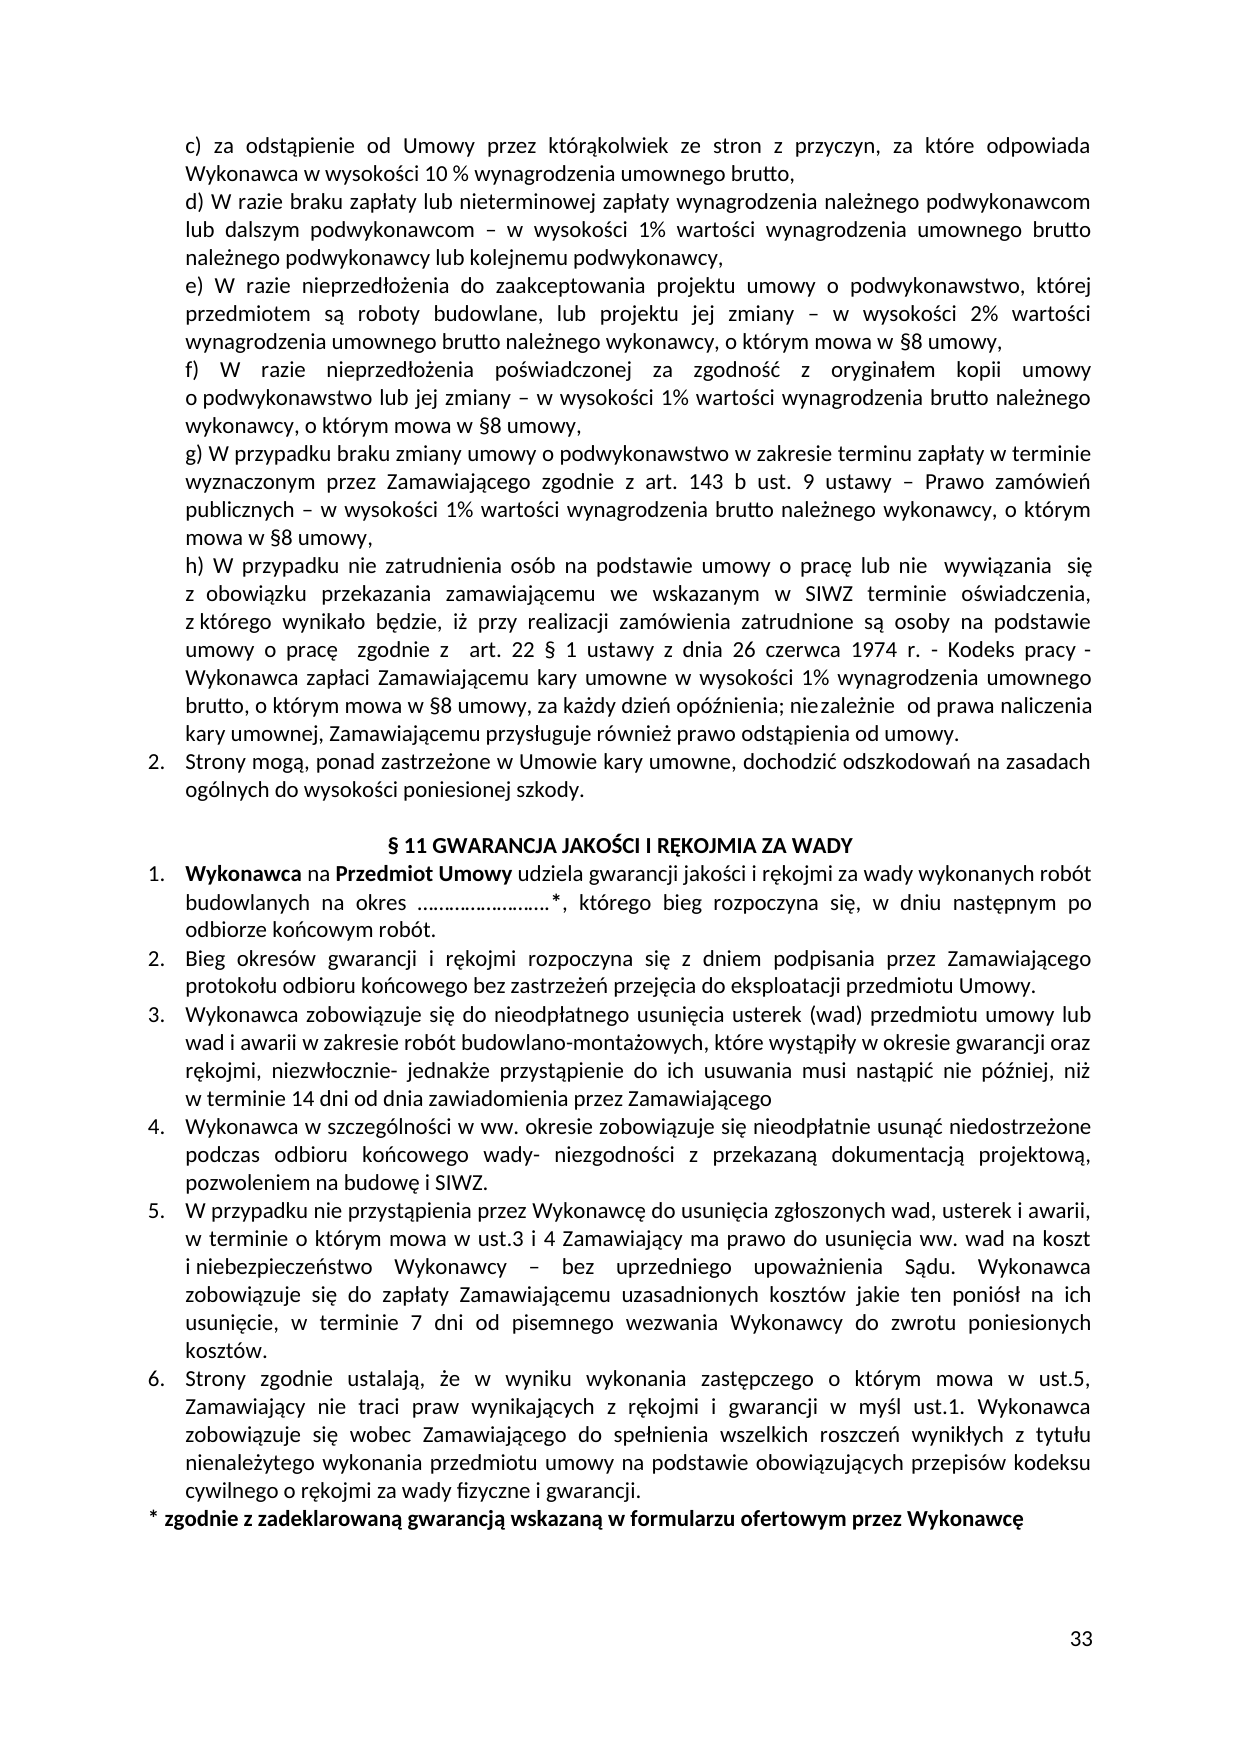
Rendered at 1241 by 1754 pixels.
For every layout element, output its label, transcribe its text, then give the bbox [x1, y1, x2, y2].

list e) W razie nieprzedłożenia do zaakceptowania projektu umowy o podwykonawstwo, której przedmiotem są roboty budowlane, lub projektu jej zmiany – w wysokości 2% wartości wynagrodzenia umownego brutto należnego wykonawcy, o którym mowa w §8 umowy, [185, 271, 1093, 355]
list Wykonawca zobowiązuje się do nieodpłatnego usunięcia usterek (wad) przedmiotu umowy lub wad i awarii w zakresie robót budowlano-montażowych, które wystąpiły w okresie gwarancji oraz rękojmi, niezwłocznie- jednakże przystąpienie do ich usuwania musi nastąpić nie później, niż w terminie 14 dni od dnia zawiadomienia przez Zamawiającego [148, 1000, 1093, 1112]
list W przypadku nie przystąpienia przez Wykonawcę do usunięcia zgłoszonych wad, usterek i awarii, w terminie o którym mowa w ust.3 i 4 Zamawiający ma prawo do usunięcia ww. wad na koszt i niebezpieczeństwo Wykonawcy – bez uprzedniego upoważnienia Sądu. Wykonawca zobowiązuje się do zapłaty Zamawiającemu uzasadnionych kosztów jakie ten poniósł na ich usunięcie, w terminie 7 dni od pisemnego wezwania Wykonawcy do zwrotu poniesionych kosztów. [148, 1196, 1093, 1364]
list d) W razie braku zapłaty lub nieterminowej zapłaty wynagrodzenia należnego podwykonawcom lub dalszym podwykonawcom – w wysokości 1% wartości wynagrodzenia umownego brutto należnego podwykonawcy lub kolejnemu podwykonawcy, [185, 187, 1093, 271]
list Strony mogą, ponad zastrzeżone w Umowie kary umowne, dochodzić odszkodowań na zasadach ogólnych do wysokości poniesionej szkody. [148, 747, 1093, 803]
text § 11 GWARANCJA JAKOŚCI I RĘKOJMIA ZA WADY [148, 832, 1093, 859]
list h) W przypadku nie zatrudnienia osób na podstawie umowy o pracę lub nie wywiązania się z obowiązku przekazania zamawiającemu we wskazanym w SIWZ terminie oświadczenia, z którego wynikało będzie, iż przy realizacji zamówienia zatrudnione są osoby na podstawie umowy o pracę zgodnie z art. 22 § 1 ustawy z dnia 26 czerwca 1974 r. - Kodeks pracy - Wykonawca zapłaci Zamawiającemu kary umowne w wysokości 1% wynagrodzenia umownego brutto, o którym mowa w §8 umowy, za każdy dzień opóźnienia; niezależnie od prawa naliczenia kary umownej, Zamawiającemu przysługuje również prawo odstąpienia od umowy. [185, 551, 1093, 747]
text * zgodnie z zadeklarowaną gwarancją wskazaną w formularzu ofertowym przez Wykonawcę [148, 1504, 1093, 1532]
list f) W razie nieprzedłożenia poświadczonej za zgodność z oryginałem kopii umowy o podwykonawstwo lub jej zmiany – w wysokości 1% wartości wynagrodzenia brutto należnego wykonawcy, o którym mowa w §8 umowy, [185, 355, 1093, 439]
list Bieg okresów gwarancji i rękojmi rozpoczyna się z dniem podpisania przez Zamawiającego protokołu odbioru końcowego bez zastrzeżeń przejęcia do eksploatacji przedmiotu Umowy. [148, 944, 1093, 1000]
list Wykonawca na Przedmiot Umowy udziela gwarancji jakości i rękojmi za wady wykonanych robót budowlanych na okres …………………….*, którego bieg rozpoczyna się, w dniu następnym po odbiorze końcowym robót. [148, 859, 1093, 944]
list Strony zgodnie ustalają, że w wyniku wykonania zastępczego o którym mowa w ust.5, Zamawiający nie traci praw wynikających z rękojmi i gwarancji w myśl ust.1. Wykonawca zobowiązuje się wobec Zamawiającego do spełnienia wszelkich roszczeń wynikłych z tytułu nienależytego wykonania przedmiotu umowy na podstawie obowiązujących przepisów kodeksu cywilnego o rękojmi za wady fizyczne i gwarancji. [148, 1364, 1093, 1504]
list Wykonawca w szczególności w ww. okresie zobowiązuje się nieodpłatnie usunąć niedostrzeżone podczas odbioru końcowego wady- niezgodności z przekazaną dokumentacją projektową, pozwoleniem na budowę i SIWZ. [148, 1112, 1093, 1196]
list c) za odstąpienie od Umowy przez którąkolwiek ze stron z przyczyn, za które odpowiada Wykonawca w wysokości 10 % wynagrodzenia umownego brutto, [185, 131, 1093, 187]
list g) W przypadku braku zmiany umowy o podwykonawstwo w zakresie terminu zapłaty w terminie wyznaczonym przez Zamawiającego zgodnie z art. 143 b ust. 9 ustawy – Prawo zamówień publicznych – w wysokości 1% wartości wynagrodzenia brutto należnego wykonawcy, o którym mowa w §8 umowy, [185, 439, 1093, 551]
